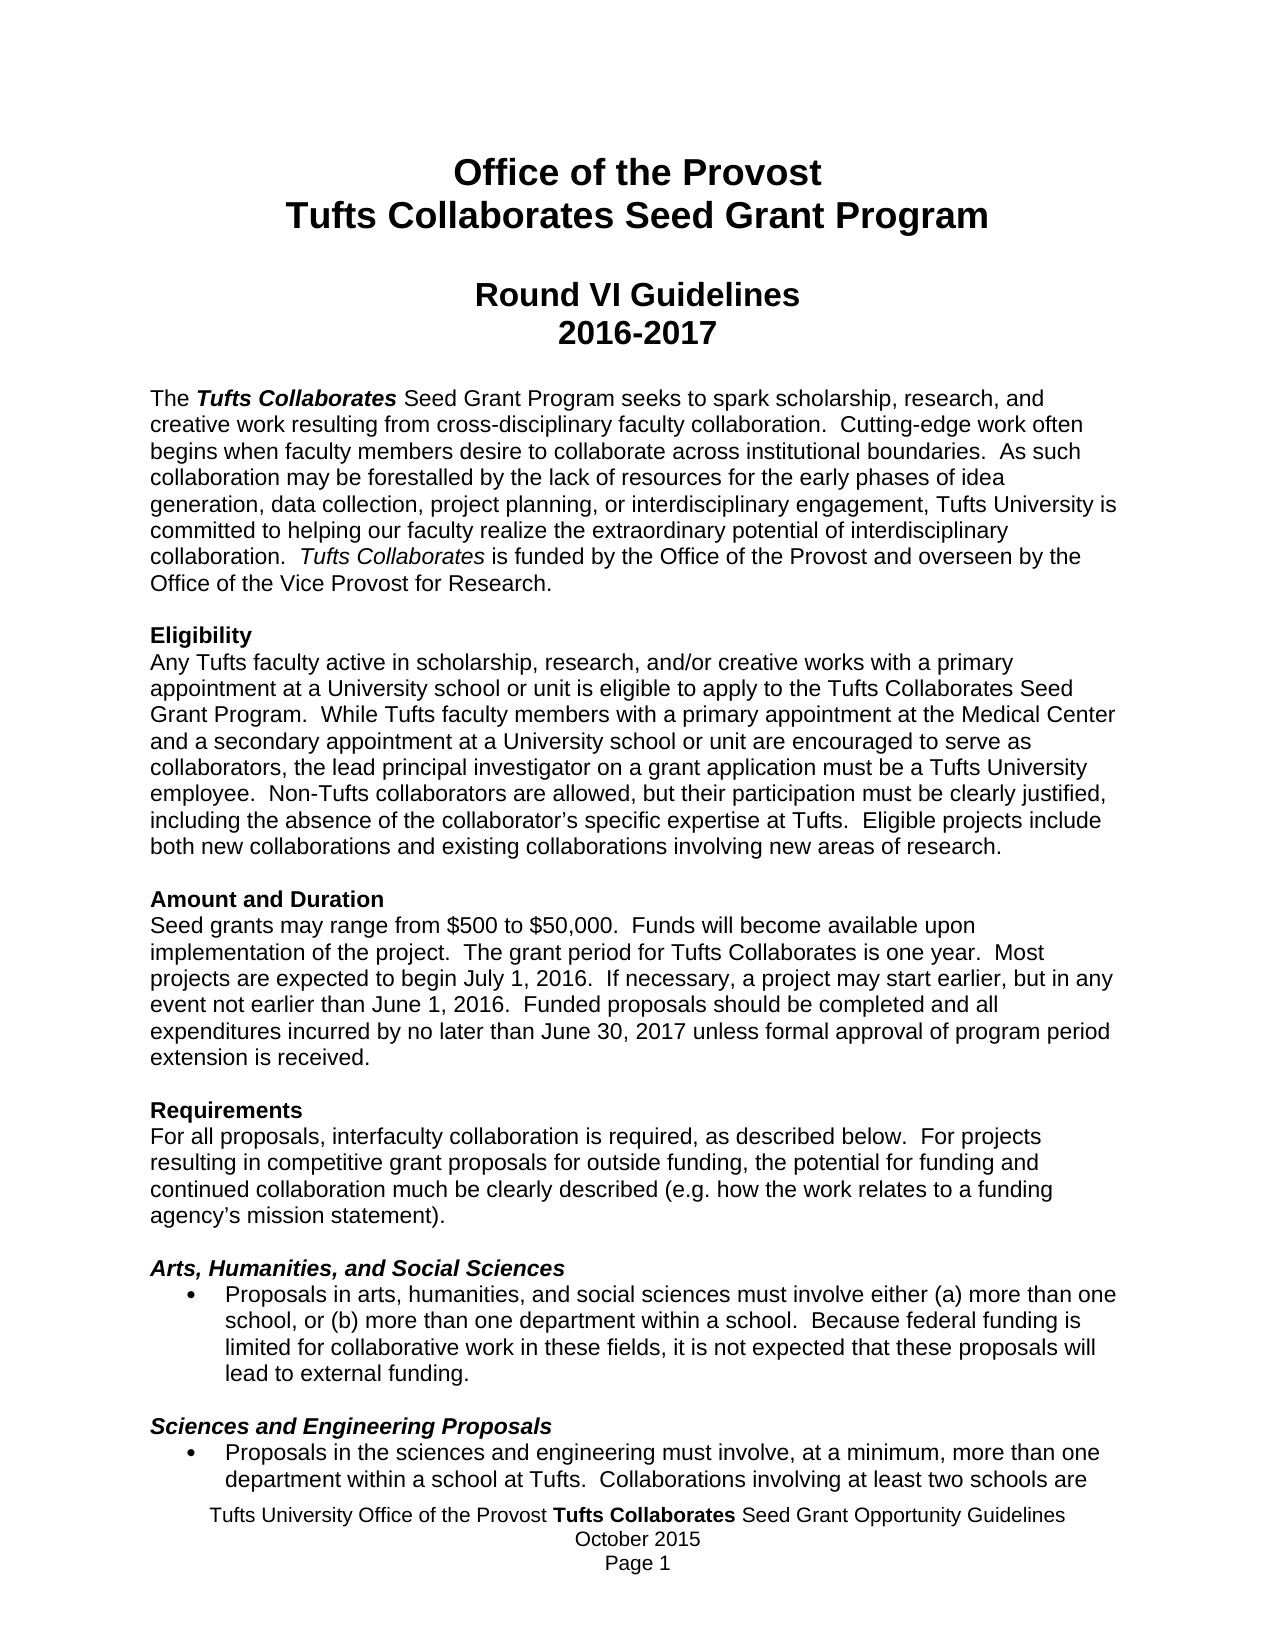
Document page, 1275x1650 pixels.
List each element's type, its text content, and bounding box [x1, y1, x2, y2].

text Any Tufts faculty active in scholarship, research, and/or creative works with a primary appointment at a University school or unit is eligible to apply to the Tufts Collaborates Seed Grant Program. While Tufts faculty members with a primary appointment at the Medical Center and a secondary appointment at a University school or unit are encouraged to serve as collaborators, the lead principal investigator on a grant application must be a Tufts University employee. Non-Tufts collaborators are allowed, but their participation must be clearly justified, including the absence of the collaborator’s specific expertise at Tufts. Eligible projects include both new collaborations and existing collaborations involving new areas of research. [150, 649, 1125, 859]
text Tufts Collaborates Seed Grant Program [150, 193, 1125, 236]
text 2016-2017 [150, 313, 1125, 352]
text Amount and Duration [150, 886, 1125, 912]
text Arts, Humanities, and Social Sciences [150, 1255, 1125, 1281]
text Eligibility [150, 622, 1125, 649]
text For all proposals, interfaculty collaboration is required, as described below. For projects resulting in competitive grant proposals for outside funding, the potential for funding and continued collaboration much be clearly described (e.g. how the work relates to a funding agency’s mission statement). [150, 1123, 1125, 1228]
text Office of the Provost [150, 150, 1125, 193]
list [187, 1439, 1125, 1492]
list Proposals in arts, humanities, and social sciences must involve either (a) more than one school, or (b) more than one department within a school. Because federal funding is limited for collaborative work in these fields, it is not expected that these proposals will lead to external funding. [187, 1281, 1125, 1387]
text Round VI Guidelines [150, 275, 1125, 313]
text The Tufts Collaborates Seed Grant Program seeks to spark scholarship, research, and creative work resulting from cross-disciplinary faculty collaboration. Cutting-edge work often begins when faculty members desire to collaborate across institutional boundaries. As such collaboration may be forestalled by the lack of resources for the early phases of idea generation, data collection, project planning, or interdisciplinary engagement, Tufts University is committed to helping our faculty realize the extraordinary potential of interdisciplinary collaboration. Tufts Collaborates is funded by the Office of the Provost and overseen by the Office of the Vice Provost for Research. [150, 385, 1125, 596]
text Requirements [150, 1097, 1125, 1123]
text Sciences and Engineering Proposals [150, 1413, 1125, 1439]
text Seed grants may range from $500 to $50,000. Funds will become available upon implementation of the project. The grant period for Tufts Collaborates is one year. Most projects are expected to begin July 1, 2016. If necessary, a project may start earlier, but in any event not earlier than June 1, 2016. Funded proposals should be completed and all expenditures incurred by no later than June 30, 2017 unless formal approval of program period extension is received. [150, 912, 1125, 1070]
